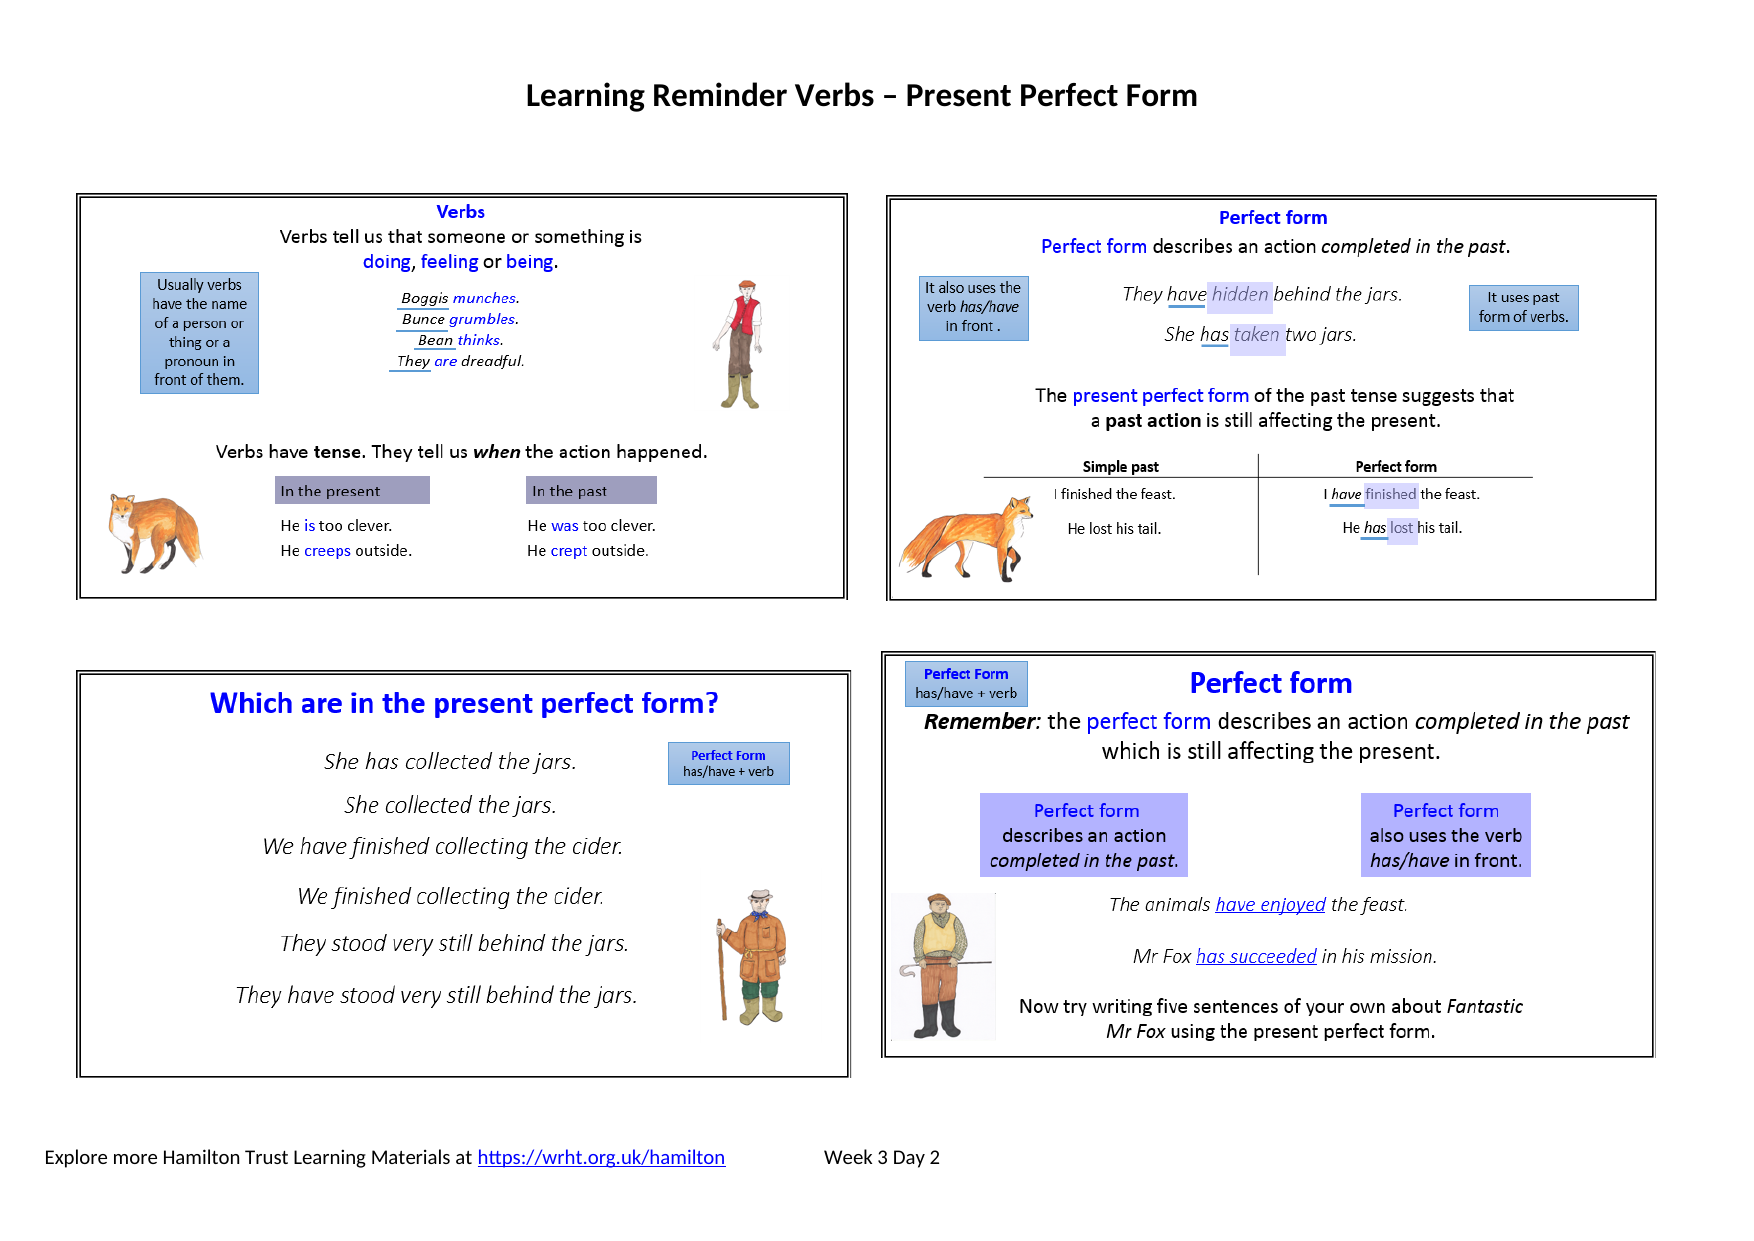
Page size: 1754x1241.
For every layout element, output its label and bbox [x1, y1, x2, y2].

picture [73, 668, 852, 1078]
picture [73, 191, 848, 600]
picture [877, 648, 1656, 1058]
picture [882, 192, 1658, 601]
